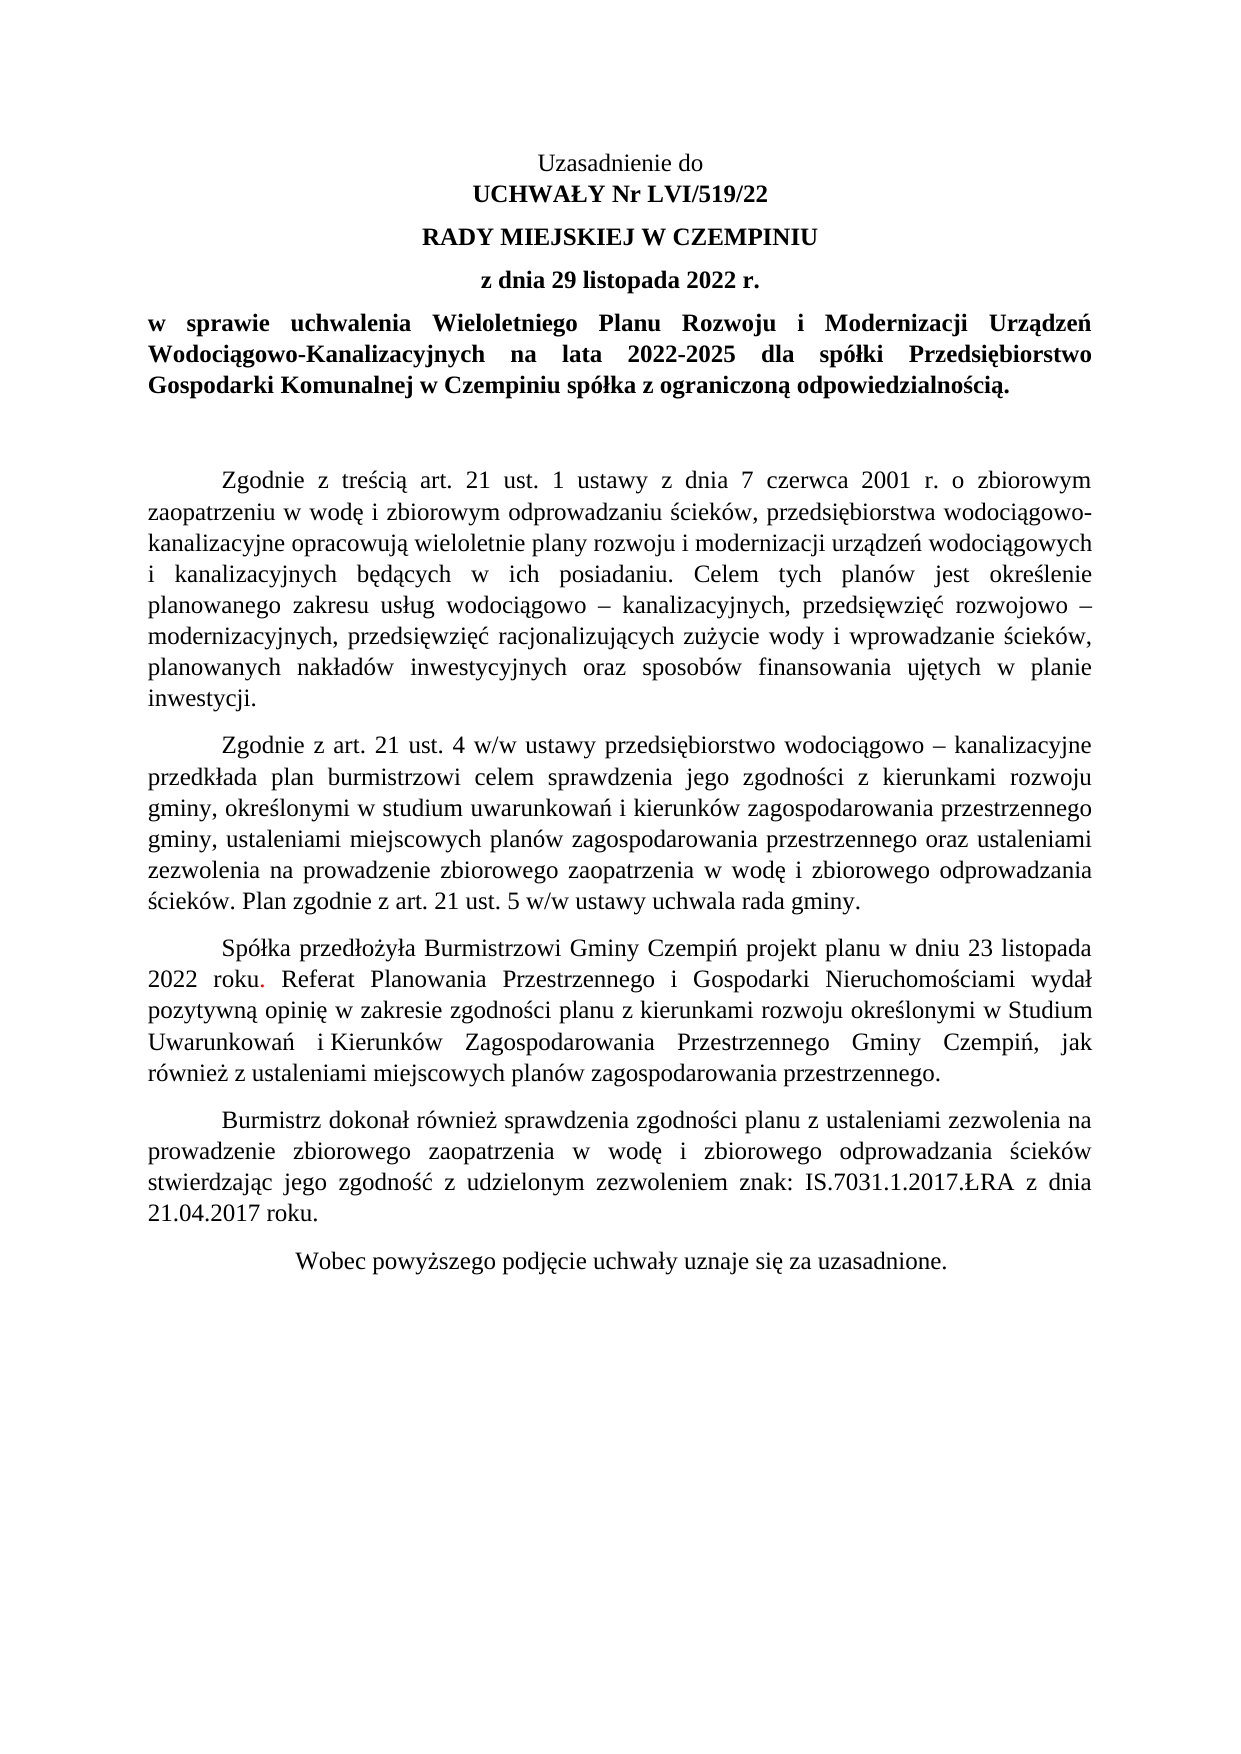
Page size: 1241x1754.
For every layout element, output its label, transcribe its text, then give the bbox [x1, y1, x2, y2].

text Uzasadnienie do [148, 148, 1093, 176]
text Wobec powyższego podjęcie uchwały uznaje się za uzasadnione. [148, 1246, 1093, 1275]
text UCHWAŁY Nr LVI/519/22 [148, 179, 1093, 207]
text z dnia 29 listopada 2022 r. [148, 265, 1093, 294]
text Burmistrz dokonał również sprawdzenia zgodności planu z ustaleniami zezwolenia na prowadzenie zbiorowego zaopatrzenia w wodę i zbiorowego odprowadzania ścieków stwierdzając jego zgodność z udzielonym zezwoleniem znak: IS.7031.1.2017.ŁRA z dnia 21.04.2017 roku. [148, 1105, 1093, 1227]
text Zgodnie z treścią art. 21 ust. 1 ustawy z dnia 7 czerwca 2001 r. o zbiorowym zaopatrzeniu w wodę i zbiorowym odprowadzaniu ścieków, przedsiębiorstwa wodociągowo-kanalizacyjne opracowują wieloletnie plany rozwoju i modernizacji urządzeń wodociągowych i kanalizacyjnych będących w ich posiadaniu. Celem tych planów jest określenie planowanego zakresu usług wodociągowo – kanalizacyjnych, przedsięwzięć rozwojowo – modernizacyjnych, przedsięwzięć racjonalizujących zużycie wody i wprowadzanie ścieków, planowanych nakładów inwestycyjnych oraz sposobów finansowania ujętych w planie inwestycji. [148, 466, 1093, 712]
text RADY MIEJSKIEJ W CZEMPINIU [148, 222, 1093, 251]
text Spółka przedłożyła Burmistrzowi Gminy Czempiń projekt planu w dniu 23 listopada 2022 roku. Referat Planowania Przestrzennego i Gospodarki Nieruchomościami wydał pozytywną opinię w zakresie zgodności planu z kierunkami rozwoju określonymi w Studium Uwarunkowań i Kierunków Zagospodarowania Przestrzennego Gminy Czempiń, jak również z ustaleniami miejscowych planów zagospodarowania przestrzennego. [148, 933, 1093, 1086]
text Zgodnie z art. 21 ust. 4 w/w ustawy przedsiębiorstwo wodociągowo – kanalizacyjne przedkłada plan burmistrzowi celem sprawdzenia jego zgodności z kierunkami rozwoju gminy, określonymi w studium uwarunkowań i kierunków zagospodarowania przestrzennego gminy, ustaleniami miejscowych planów zagospodarowania przestrzennego oraz ustaleniami zezwolenia na prowadzenie zbiorowego zaopatrzenia w wodę i zbiorowego odprowadzania ścieków. Plan zgodnie z art. 21 ust. 5 w/w ustawy uchwala rada gminy. [148, 731, 1093, 914]
text w sprawie uchwalenia Wieloletniego Planu Rozwoju i Modernizacji Urządzeń Wodociągowo-Kanalizacyjnych na lata 2022-2025 dla spółki Przedsiębiorstwo Gospodarki Komunalnej w Czempiniu spółka z ograniczoną odpowiedzialnością. [148, 308, 1093, 399]
